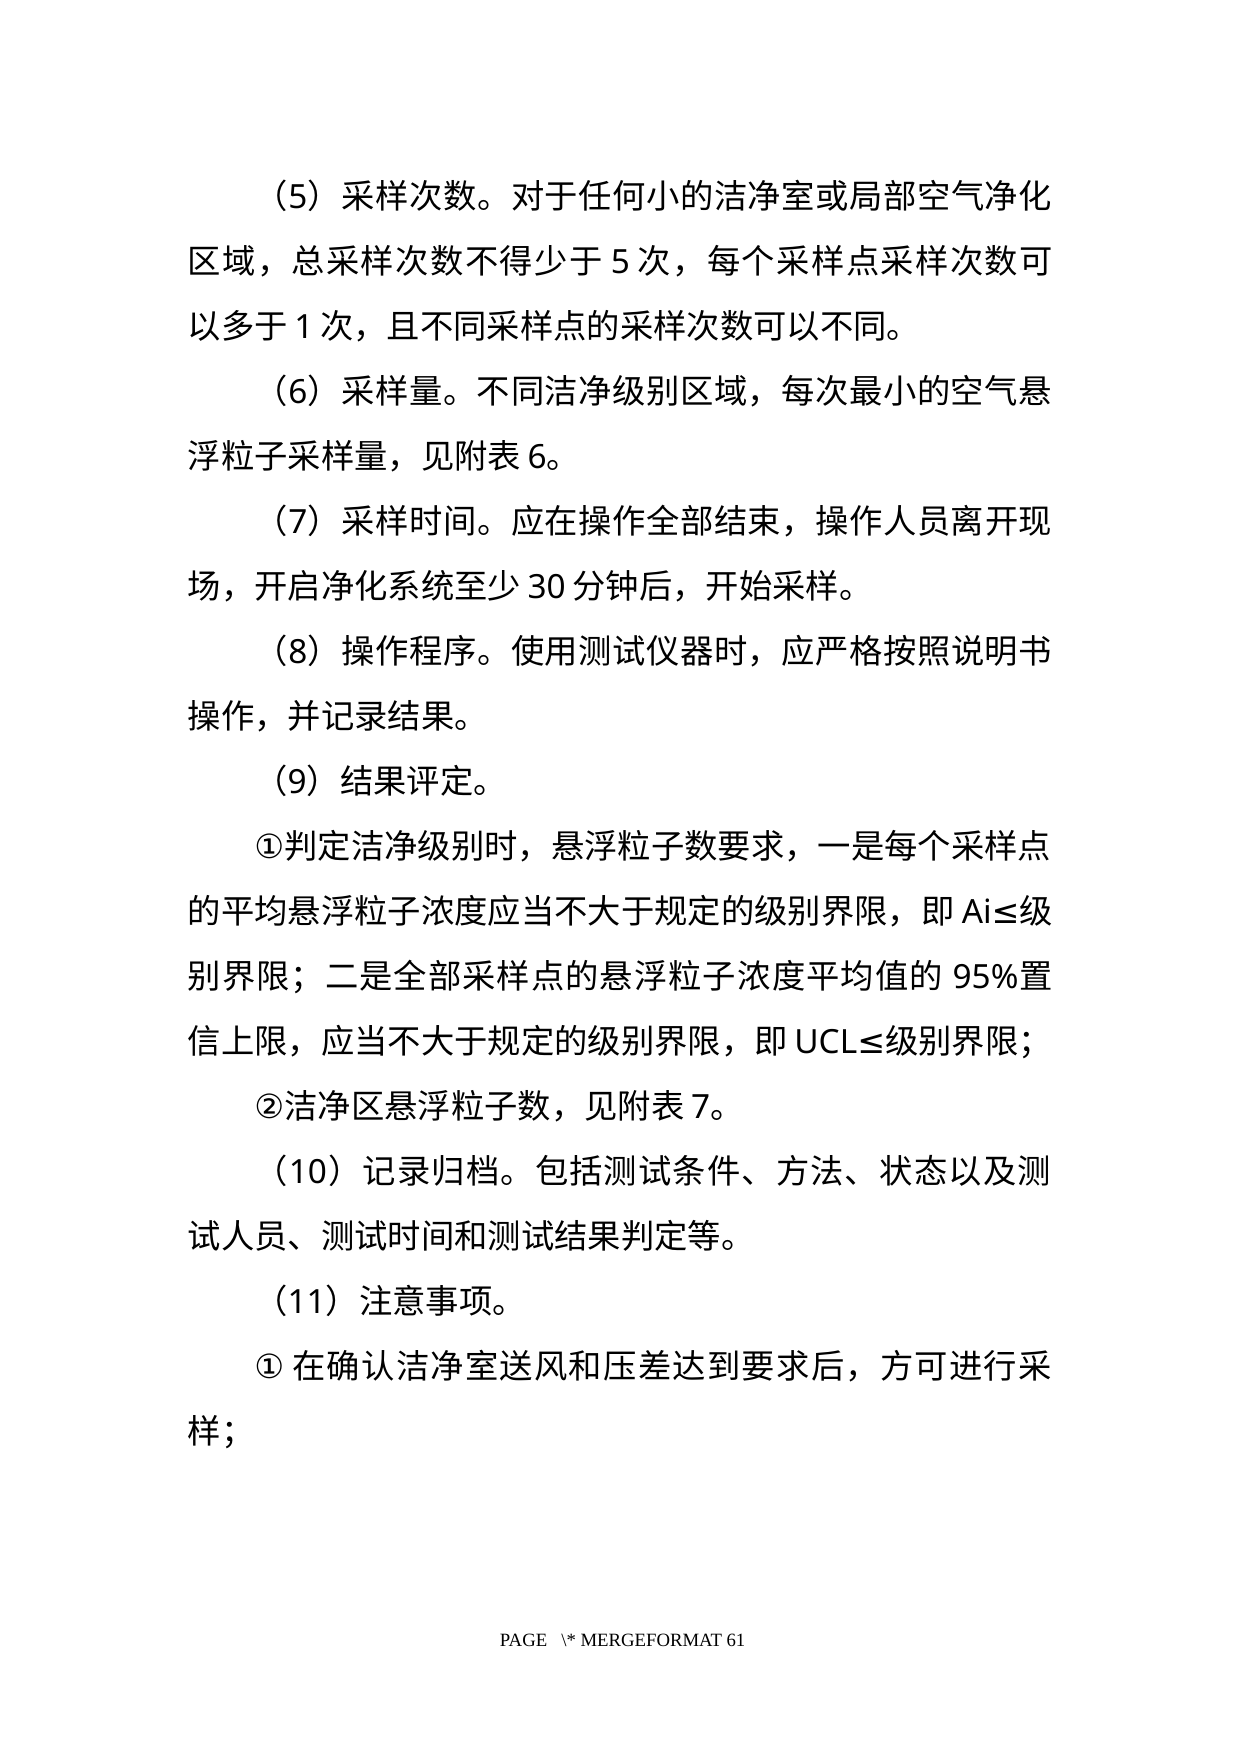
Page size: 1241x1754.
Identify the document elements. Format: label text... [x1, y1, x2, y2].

text ①判定洁净级别时，悬浮粒子数要求，一是每个采样点的平均悬浮粒子浓度应当不大于规定的级别界限，即Ai≤级别界限；二是全部采样点的悬浮粒子浓度平均值的95%置信上限，应当不大于规定的级别界限，即UCL≤级别界限； [187, 812, 1053, 1072]
text （5）采样次数。对于任何小的洁净室或局部空气净化区域，总采样次数不得少于5次，每个采样点采样次数可以多于1次，且不同采样点的采样次数可以不同。 [187, 162, 1053, 357]
text （8）操作程序。使用测试仪器时，应严格按照说明书操作，并记录结果。 [187, 617, 1053, 747]
text （7）采样时间。应在操作全部结束，操作人员离开现场，开启净化系统至少30分钟后，开始采样。 [187, 487, 1053, 617]
text ①在确认洁净室送风和压差达到要求后，方可进行采样； [187, 1332, 1053, 1462]
text （9）结果评定。 [187, 747, 1053, 812]
text ②洁净区悬浮粒子数，见附表7。 [187, 1072, 1053, 1137]
text （11）注意事项。 [187, 1267, 1053, 1332]
text （10）记录归档。包括测试条件、方法、状态以及测试人员、测试时间和测试结果判定等。 [187, 1137, 1053, 1267]
text （6）采样量。不同洁净级别区域，每次最小的空气悬浮粒子采样量，见附表6。 [187, 357, 1053, 487]
